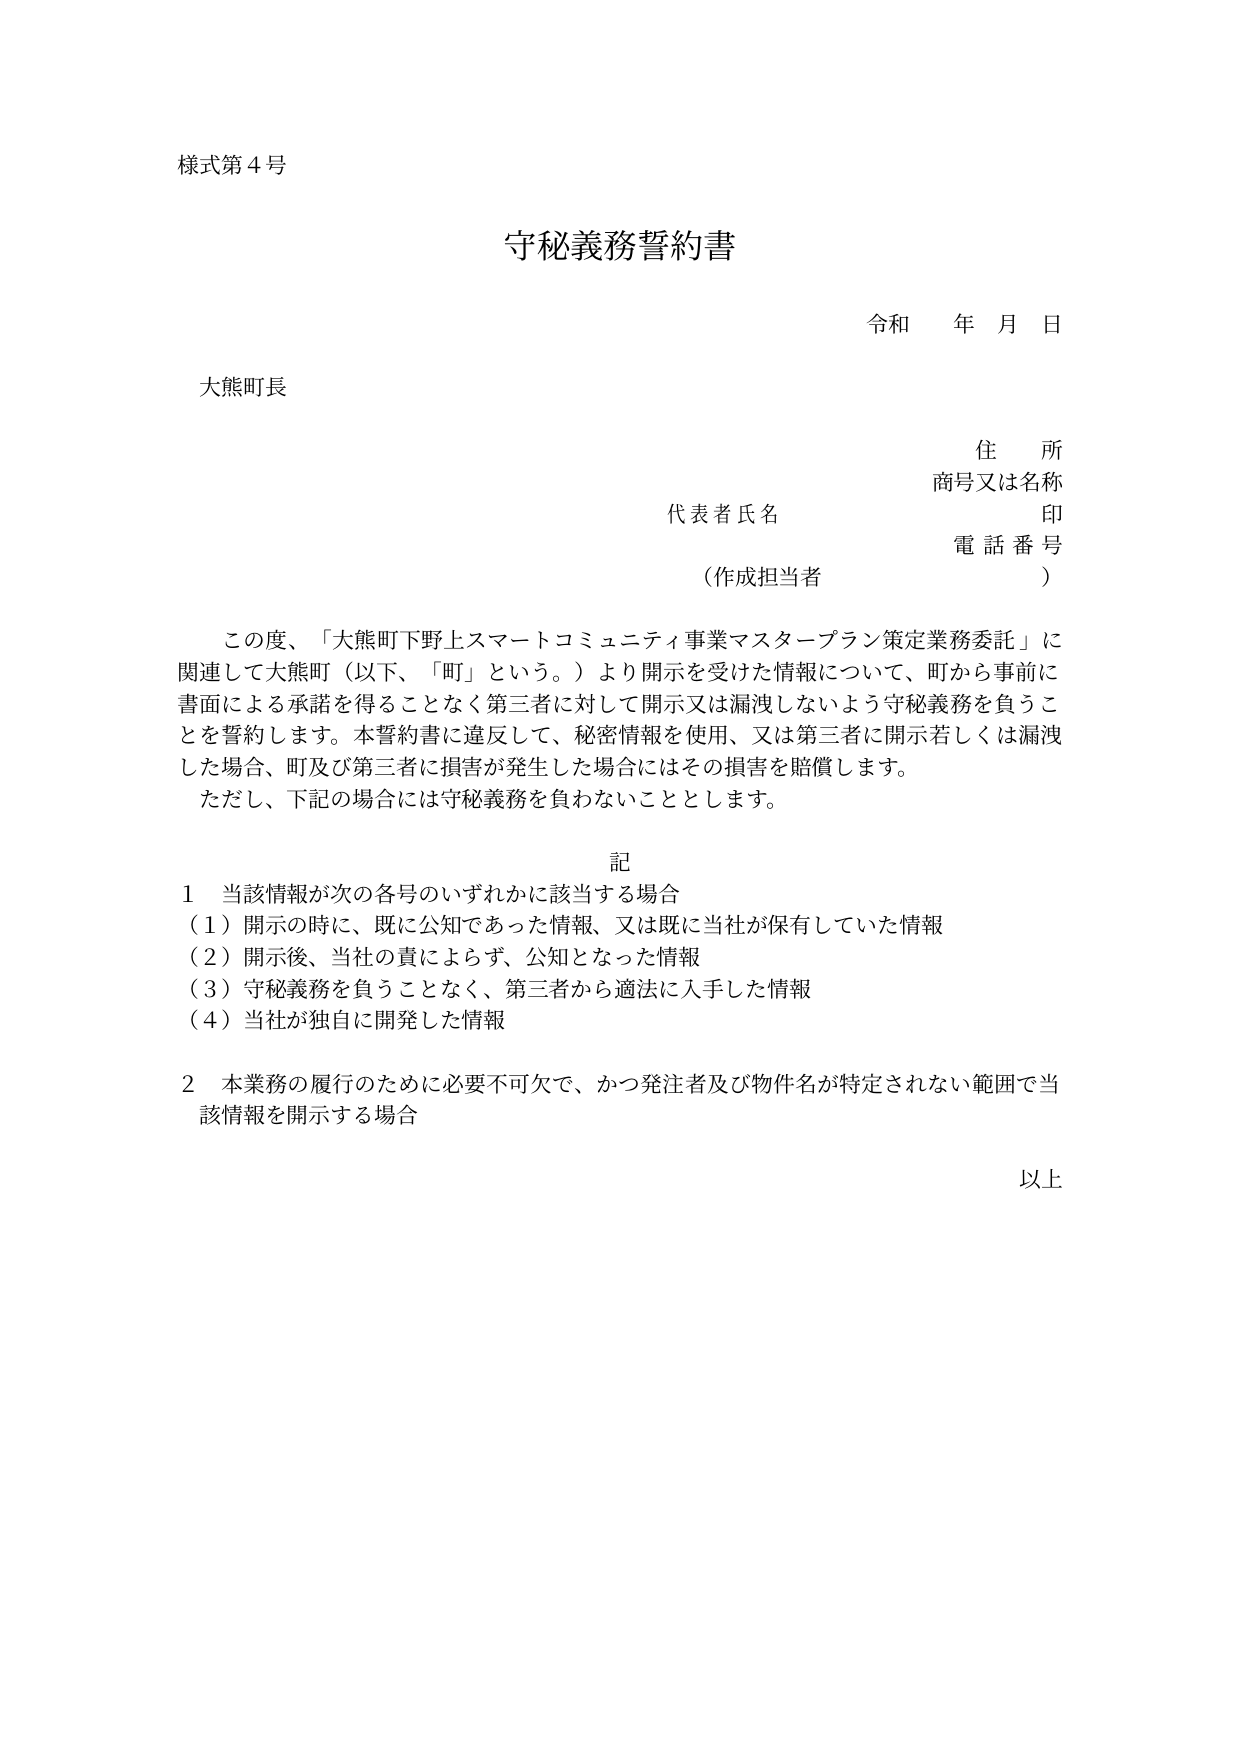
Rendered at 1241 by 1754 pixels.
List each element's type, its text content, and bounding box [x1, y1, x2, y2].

text （作成担当者 ） [177, 560, 1063, 592]
text （２）開示後、当社の責によらず、公知となった情報 [177, 940, 1063, 972]
text 令和 年 月 日 [177, 307, 1063, 339]
text ただし、下記の場合には守秘義務を負わないこととします。 [177, 782, 1063, 814]
text 以上 [177, 1162, 1063, 1194]
text ２ 本業務の履行のために必要不可欠で、かつ発注者及び物件名が特定されない範囲で当該情報を開示する場合 [177, 1067, 1063, 1130]
text 様式第４号 [177, 149, 1063, 180]
text 商号又は名称 [177, 465, 1063, 497]
text （４）当社が独自に開発した情報 [177, 1004, 1063, 1035]
text 住所 [177, 434, 1063, 465]
text この度、「大熊町下野上スマートコミュニティ事業マスタープラン策定業務委託」に関連して大熊町（以下、「町」という。）より開示を受けた情報について、町から事前に書面による承諾を得ることなく第三者に対して開示又は漏洩しないよう守秘義務を負うことを誓約します。本誓約書に違反して、秘密情報を使用、又は第三者に開示若しくは漏洩した場合、町及び第三者に損害が発生した場合にはその損害を賠償します。 [177, 624, 1063, 782]
text 記 [177, 845, 1063, 877]
text 守秘義務誓約書 [177, 212, 1063, 275]
text 大熊町長 [177, 370, 1063, 402]
text （３）守秘義務を負うことなく、第三者から適法に入手した情報 [177, 972, 1063, 1004]
text １ 当該情報が次の各号のいずれかに該当する場合 [177, 877, 1063, 909]
text 電話番号 [177, 529, 1063, 560]
text 代表者氏名 印 [177, 497, 1063, 529]
text （１）開示の時に、既に公知であった情報、又は既に当社が保有していた情報 [177, 909, 1063, 940]
